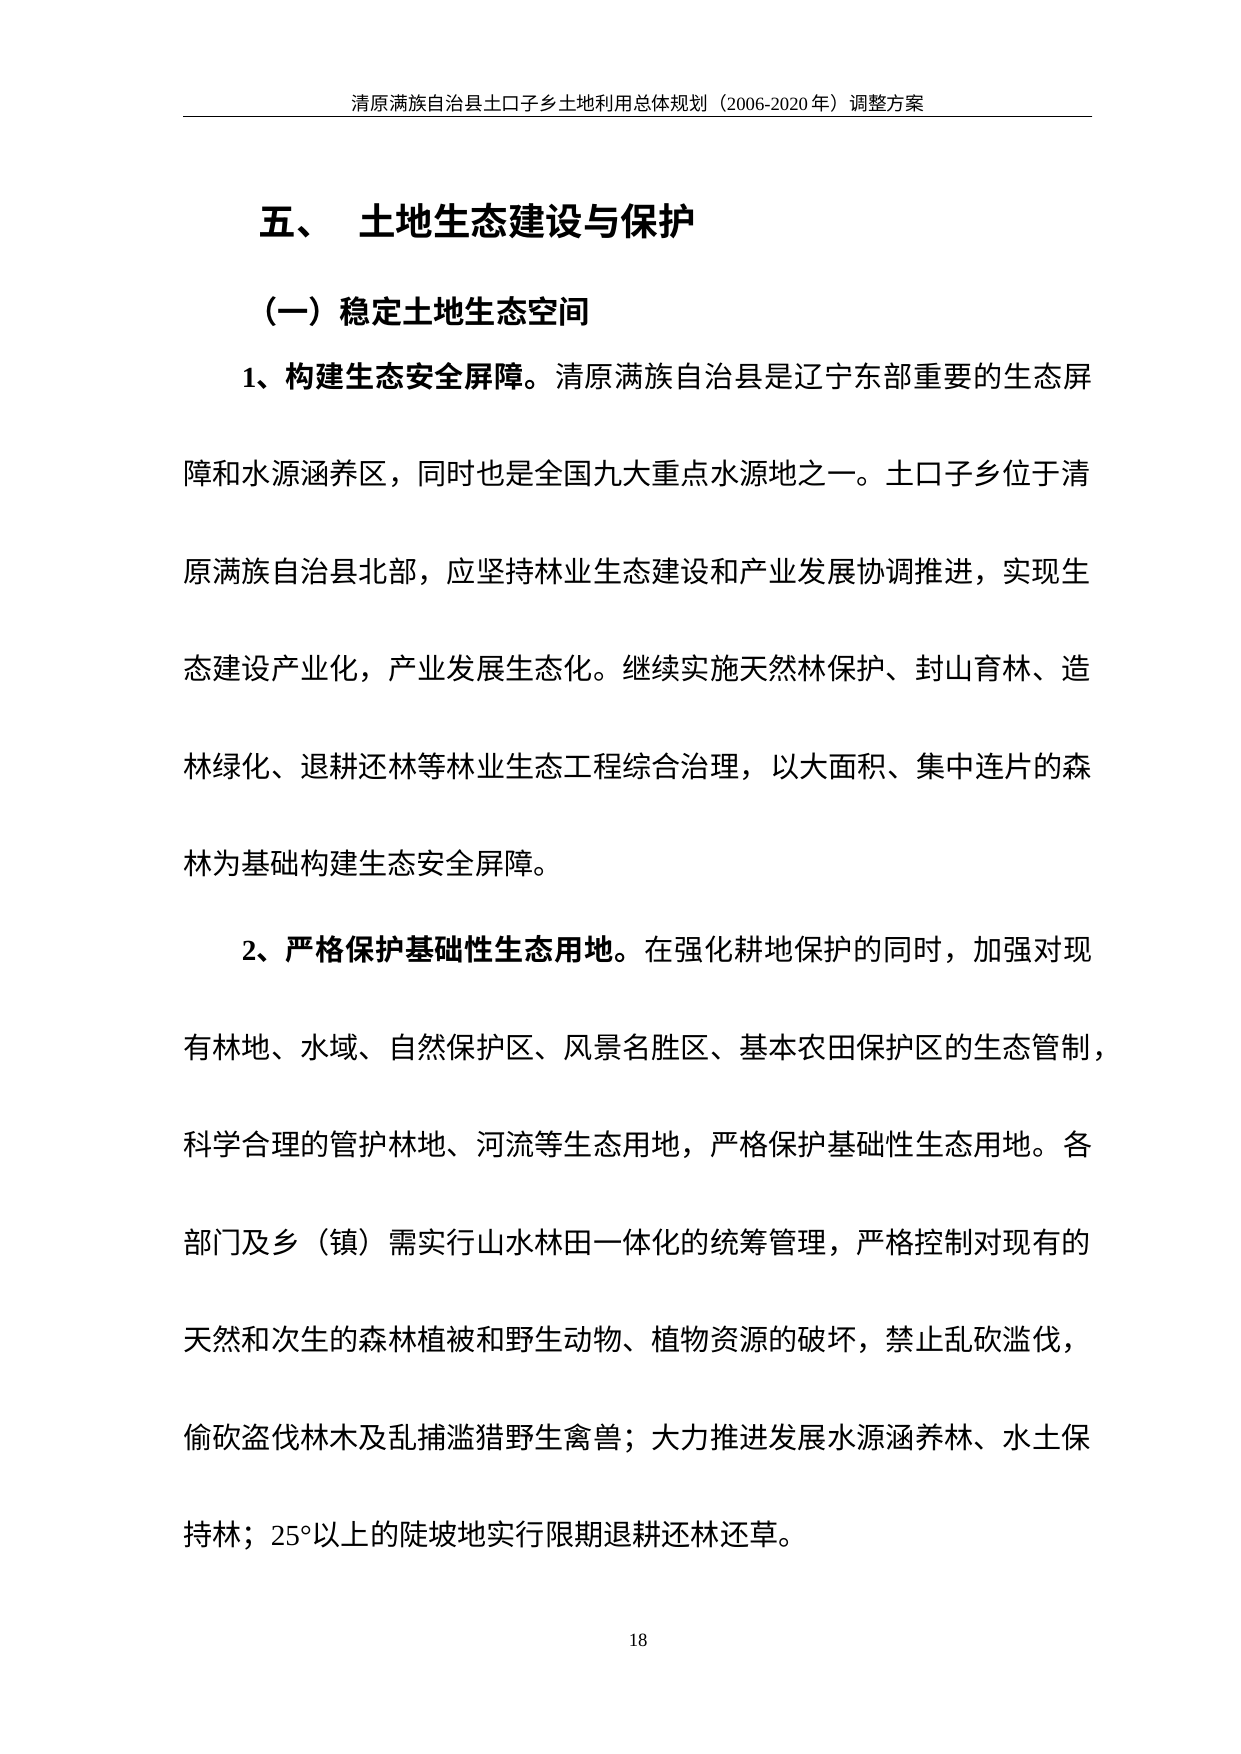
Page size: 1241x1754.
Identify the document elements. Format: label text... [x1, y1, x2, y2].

list 构建生态安全屏障。清原满族自治县是辽宁东部重要的生态屏障和水源涵养区，同时也是全国九大重点水源地之一。土口子乡位于清原满族自治县北部，应坚持林业生态建设和产业发展协调推进，实现生态建设产业化，产业发展生态化。继续实施天然林保护、封山育林、造林绿化、退耕还林等林业生态工程综合治理，以大面积、集中连片的森林为基础构建生态安全屏障。 [183, 342, 1092, 894]
list 严格保护基础性生态用地。在强化耕地保护的同时，加强对现有林地、水域、自然保护区、风景名胜区、基本农田保护区的生态管制，科学合理的管护林地、河流等生态用地，严格保护基础性生态用地。各部门及乡（镇）需实行山水林田一体化的统筹管理，严格控制对现有的天然和次生的森林植被和野生动物、植物资源的破坏，禁止乱砍滥伐，偷砍盗伐林木及乱捕滥猎野生禽兽；大力推进发展水源涵养林、水土保持林；25°以上的陡坡地实行限期退耕还林还草。 [183, 916, 1092, 1566]
subtitle 稳定土地生态空间 [183, 277, 1092, 342]
subtitle 土地生态建设与保护 [183, 187, 1092, 252]
